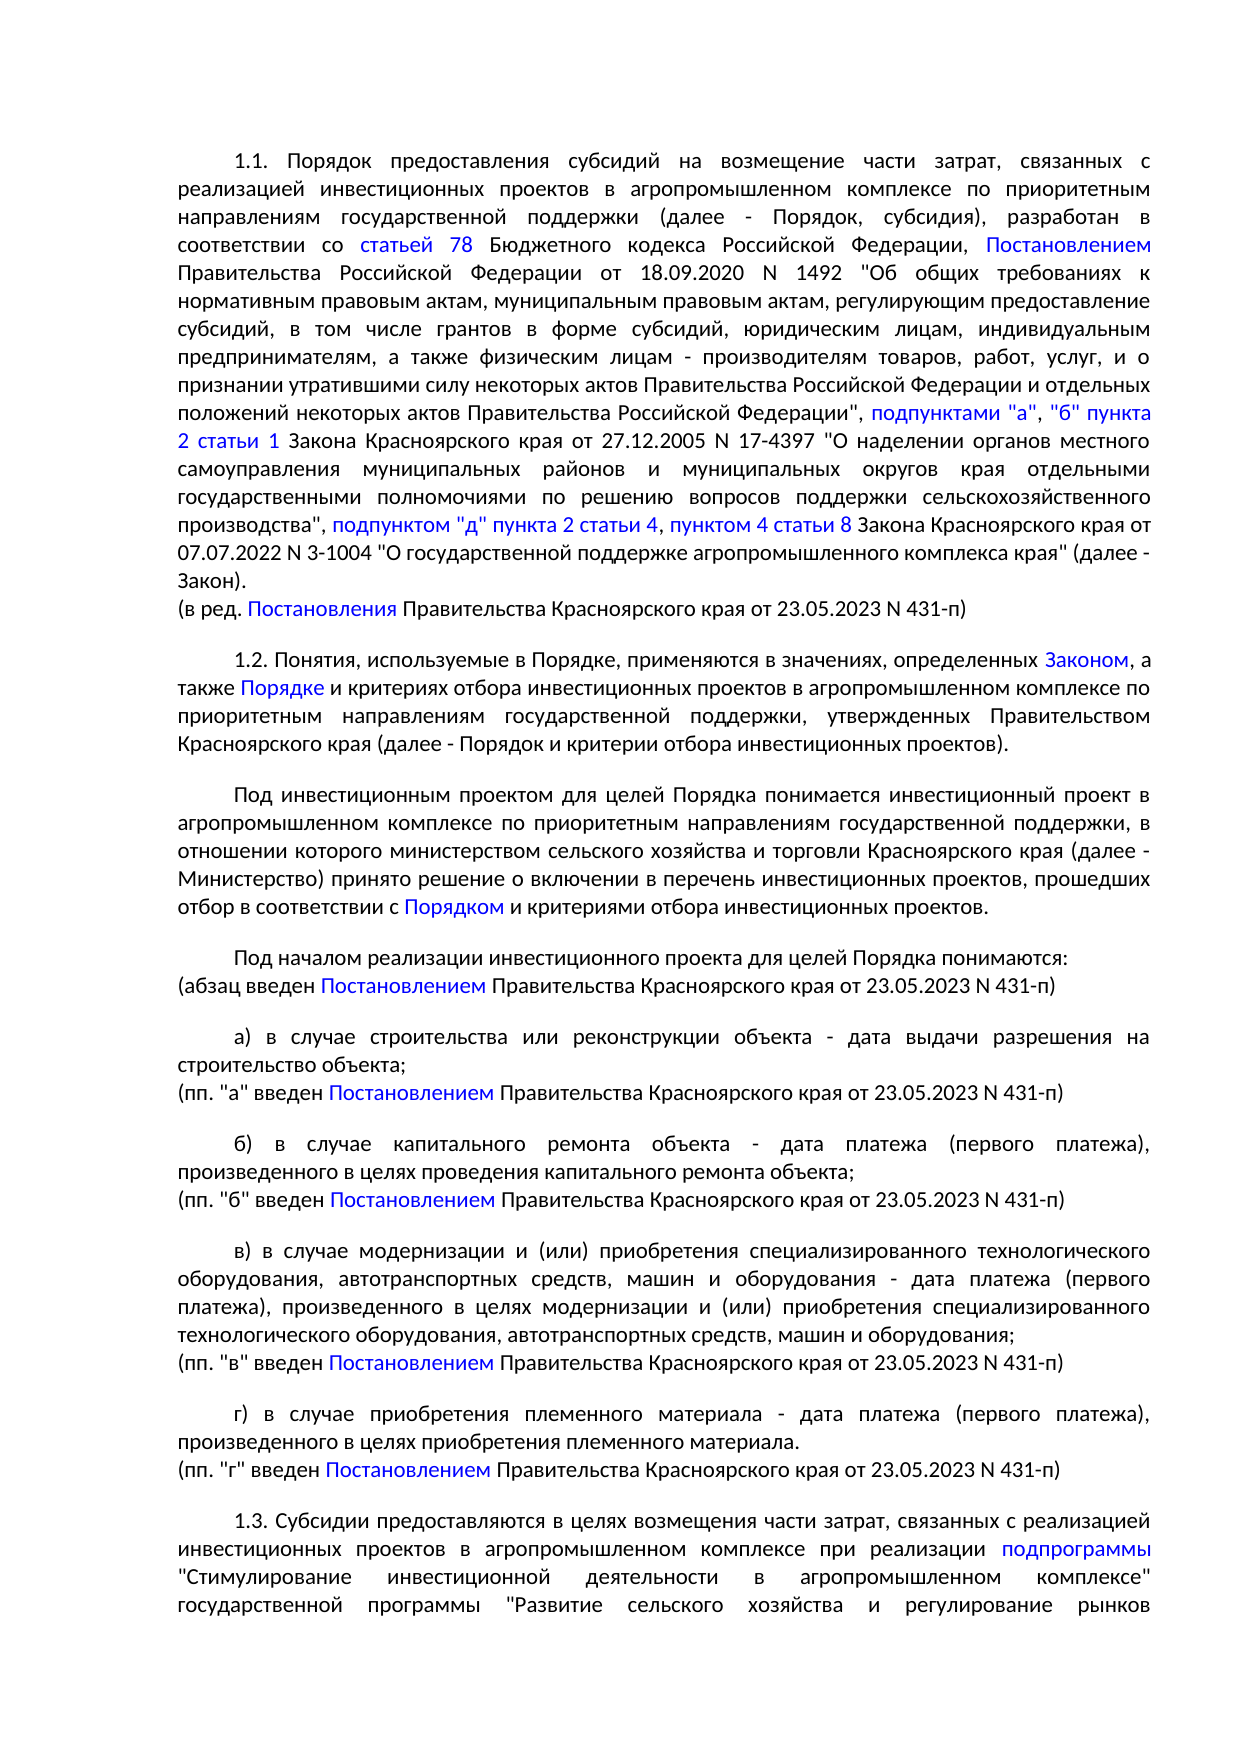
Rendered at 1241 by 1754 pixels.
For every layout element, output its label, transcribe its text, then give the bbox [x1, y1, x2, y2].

text (абзац введен Постановлением Правительства Красноярского края от 23.05.2023 N 431-п) [177, 971, 1152, 999]
text в) в случае модернизации и (или) приобретения специализированного технологического оборудования, автотранспортных средств, машин и оборудования - дата платежа (первого платежа), произведенного в целях модернизации и (или) приобретения специализированного технологического оборудования, автотранспортных средств, машин и оборудования; [177, 1236, 1152, 1348]
text (в ред. Постановления Правительства Красноярского края от 23.05.2023 N 431-п) [177, 594, 1152, 622]
text б) в случае капитального ремонта объекта - дата платежа (первого платежа), произведенного в целях проведения капитального ремонта объекта; [177, 1129, 1152, 1185]
text Под инвестиционным проектом для целей Порядка понимается инвестиционный проект в агропромышленном комплексе по приоритетным направлениям государственной поддержки, в отношении которого министерством сельского хозяйства и торговли Красноярского края (далее - Министерство) принято решение о включении в перечень инвестиционных проектов, прошедших отбор в соответствии с Порядком и критериями отбора инвестиционных проектов. [177, 780, 1152, 921]
text 1.1. Порядок предоставления субсидий на возмещение части затрат, связанных с реализацией инвестиционных проектов в агропромышленном комплексе по приоритетным направлениям государственной поддержки (далее - Порядок, субсидия), разработан в соответствии со статьей 78 Бюджетного кодекса Российской Федерации, Постановлением Правительства Российской Федерации от 18.09.2020 N 1492 "Об общих требованиях к нормативным правовым актам, муниципальным правовым актам, регулирующим предоставление субсидий, в том числе грантов в форме субсидий, юридическим лицам, индивидуальным предпринимателям, а также физическим лицам - производителям товаров, работ, услуг, и о признании утратившими силу некоторых актов Правительства Российской Федерации и отдельных положений некоторых актов Правительства Российской Федерации", подпунктами "а", "б" пункта 2 статьи 1 Закона Красноярского края от 27.12.2005 N 17-4397 "О наделении органов местного самоуправления муниципальных районов и муниципальных округов края отдельными государственными полномочиями по решению вопросов поддержки сельскохозяйственного производства", подпунктом "д" пункта 2 статьи 4, пунктом 4 статьи 8 Закона Красноярского края от 07.07.2022 N 3-1004 "О государственной поддержке агропромышленного комплекса края" (далее - Закон). [177, 146, 1152, 594]
text 1.2. Понятия, используемые в Порядке, применяются в значениях, определенных Законом, а также Порядке и критериях отбора инвестиционных проектов в агропромышленном комплексе по приоритетным направлениям государственной поддержки, утвержденных Правительством Красноярского края (далее - Порядок и критерии отбора инвестиционных проектов). [177, 645, 1152, 757]
text а) в случае строительства или реконструкции объекта - дата выдачи разрешения на строительство объекта; [177, 1022, 1152, 1078]
text (пп. "г" введен Постановлением Правительства Красноярского края от 23.05.2023 N 431-п) [177, 1455, 1152, 1483]
text (пп. "в" введен Постановлением Правительства Красноярского края от 23.05.2023 N 431-п) [177, 1348, 1152, 1376]
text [177, 1506, 1152, 1618]
text г) в случае приобретения племенного материала - дата платежа (первого платежа), произведенного в целях приобретения племенного материала. [177, 1399, 1152, 1455]
text (пп. "а" введен Постановлением Правительства Красноярского края от 23.05.2023 N 431-п) [177, 1078, 1152, 1106]
text (пп. "б" введен Постановлением Правительства Красноярского края от 23.05.2023 N 431-п) [177, 1185, 1152, 1213]
text Под началом реализации инвестиционного проекта для целей Порядка понимаются: [177, 943, 1152, 971]
